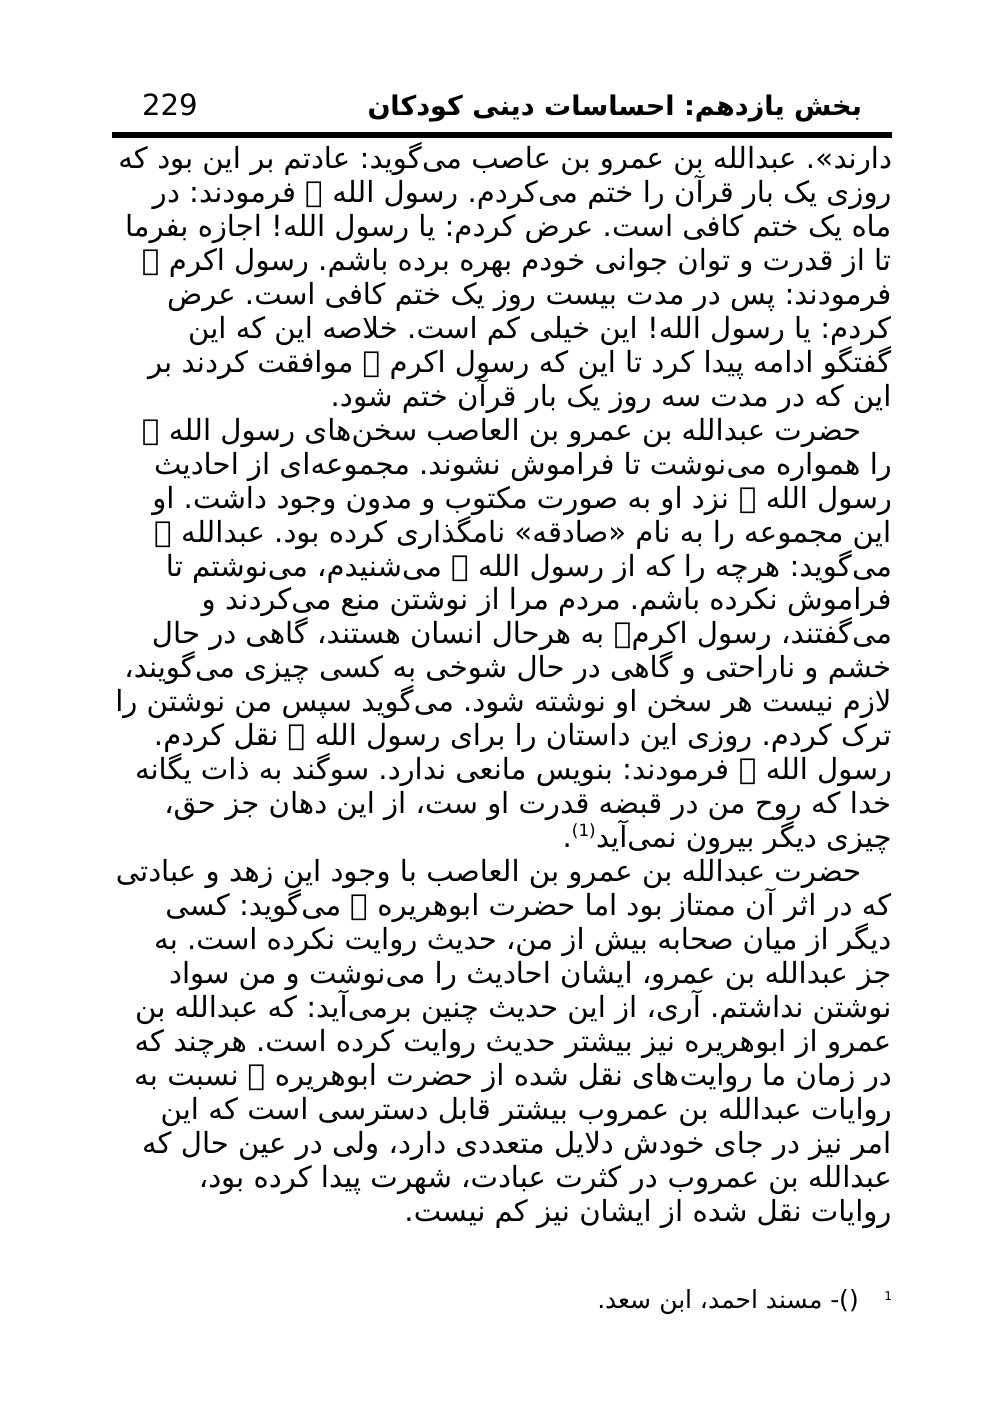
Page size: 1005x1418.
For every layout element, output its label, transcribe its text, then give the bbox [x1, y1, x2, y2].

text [112, 141, 892, 413]
text حضرت عبدالله بن عمرو بن العاصب سخن‌های رسول الله را همواره می‌نوشت تا فراموش نشوند. مجموعه‌ای از احادیث رسول الله نزد او به صورت مکتوب و مدون وجود داشت. او این مجموعه را به نام «صادقه» نامگذاری کرده بود. عبدالله می‌گوید: هرچه را که از رسول الله می‌شنیدم، می‌نوشتم تا فراموش نکرده باشم. مردم مرا از نوشتن منع می‌کردند و می‌گفتند، رسول اکرم به هرحال انسان هستند، گاهی در حال خشم و ناراحتی و گاهی در حال شوخی به کسی چیزی می‌گویند، لازم نیست هر سخن او نوشته شود. می‌گوید سپس من نوشتن را ترک کردم. روزی این داستان را برای رسول الله نقل کردم. رسول الله فرمودند: بنویس مانعی ندارد. سوگند به ذات یگانه خدا که روح من در قبضه قدرت او ست، از این دهان جز حق، چیزی دیگر بیرون نمی‌آید(). [112, 413, 892, 854]
text حضرت عبدالله بن عمرو بن العاصب با وجود این زهد و عبادتی که در اثر آن ممتاز بود اما حضرت ابوهریره می‌گوید: کسی دیگر از میان صحابه بیش از من، حدیث روایت نکرده است. به جز عبدالله بن عمرو، ایشان احادیث را می‌نوشت و من سواد نوشتن نداشتم. آری، از این حدیث چنین برمی‌آید: که عبدالله بن عمرو از ابوهریره نیز بیشتر حدیث روایت کرده است. هرچند که در زمان ما روایت‌های نقل شده از حضرت ابوهریره نسبت به روایات عبدالله بن عمروب بیشتر قابل دسترسی است که این امر نیز در جای خودش دلایل متعددی دارد، ولی در عین حال که عبدالله بن عمروب در کثرت عبادت، شهرت پیدا کرده بود، روایات نقل شده از ایشان نیز کم نیست. [112, 854, 892, 1228]
